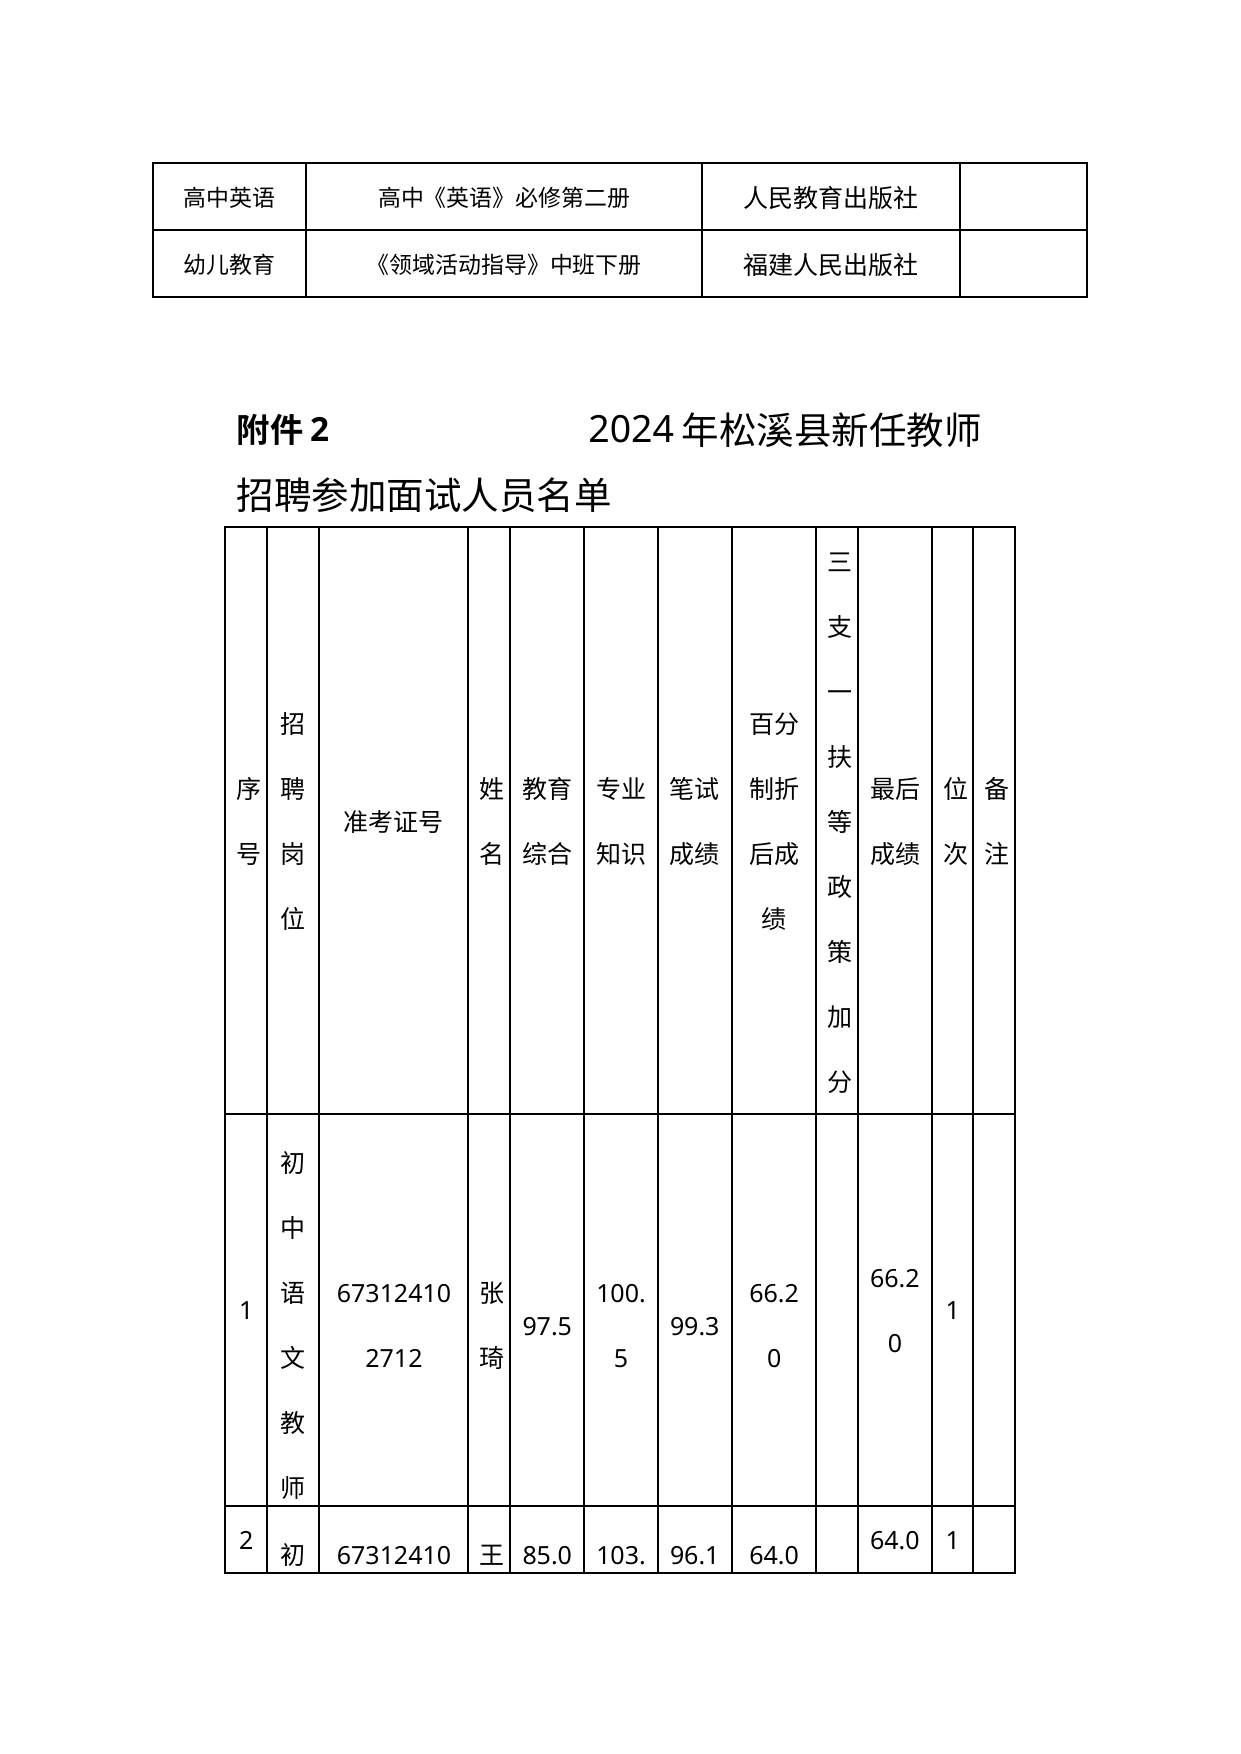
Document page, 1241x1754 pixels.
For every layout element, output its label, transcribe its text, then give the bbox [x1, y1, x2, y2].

table_cell 初中语文教师 [268, 1507, 318, 1572]
table_cell 福建人民出版社 [703, 231, 959, 296]
table_cell 准考证号 [320, 528, 467, 1113]
table_cell 673124102712 [320, 1115, 467, 1505]
table_cell 初中语文教师 [268, 1115, 318, 1505]
table_cell 最后成绩 [859, 528, 931, 1113]
table_cell 高中《英语》必修第二册 [307, 164, 701, 229]
table_cell 97.5 [511, 1115, 583, 1505]
table_cell 2 [226, 1507, 266, 1572]
table_cell 三支一扶等政策加分 [817, 528, 857, 1113]
table_cell 张琦 [469, 1115, 509, 1505]
table_cell 100.5 [585, 1115, 657, 1505]
table_cell 66.20 [733, 1115, 815, 1505]
table_cell [961, 231, 1086, 296]
table_cell [817, 1507, 857, 1572]
table_cell 1 [226, 1115, 266, 1505]
table_cell 序号 [226, 528, 266, 1113]
table_cell 教育综合 [511, 528, 583, 1113]
table_cell 96.1 [659, 1507, 731, 1572]
table_cell 103.5 [585, 1507, 657, 1572]
table_cell 姓名 [469, 528, 509, 1113]
table_cell 64.07 [859, 1507, 931, 1572]
table_cell 笔试成绩 [659, 528, 731, 1113]
table_cell 位次 [933, 528, 972, 1113]
table_cell 幼儿教育 [154, 231, 305, 296]
table_cell [961, 164, 1086, 229]
table_cell 64.07 [733, 1507, 815, 1572]
table_cell [974, 1115, 1014, 1505]
table_cell 高中英语 [154, 164, 305, 229]
table_cell 备注 [974, 528, 1014, 1113]
table_cell 673124102748 [320, 1507, 467, 1572]
table_cell 王丽娟 [469, 1507, 509, 1572]
table_cell 1 [933, 1507, 972, 1572]
table_cell 《领域活动指导》中班下册 [307, 231, 701, 296]
table_cell [974, 1507, 1014, 1572]
table_cell 66.20 [859, 1115, 931, 1505]
table_cell 招聘岗位 [268, 528, 318, 1113]
table_cell 85.0 [511, 1507, 583, 1572]
table_header 附件2 2024年松溪县新任教师招聘参加面试人员名单 [225, 396, 1015, 526]
table_cell 99.3 [659, 1115, 731, 1505]
table_cell 人民教育出版社 [703, 164, 959, 229]
table_cell 专业知识 [585, 528, 657, 1113]
table_cell [817, 1115, 857, 1505]
table_cell 1 [933, 1115, 972, 1505]
table_cell 百分制折后成绩 [733, 528, 815, 1113]
